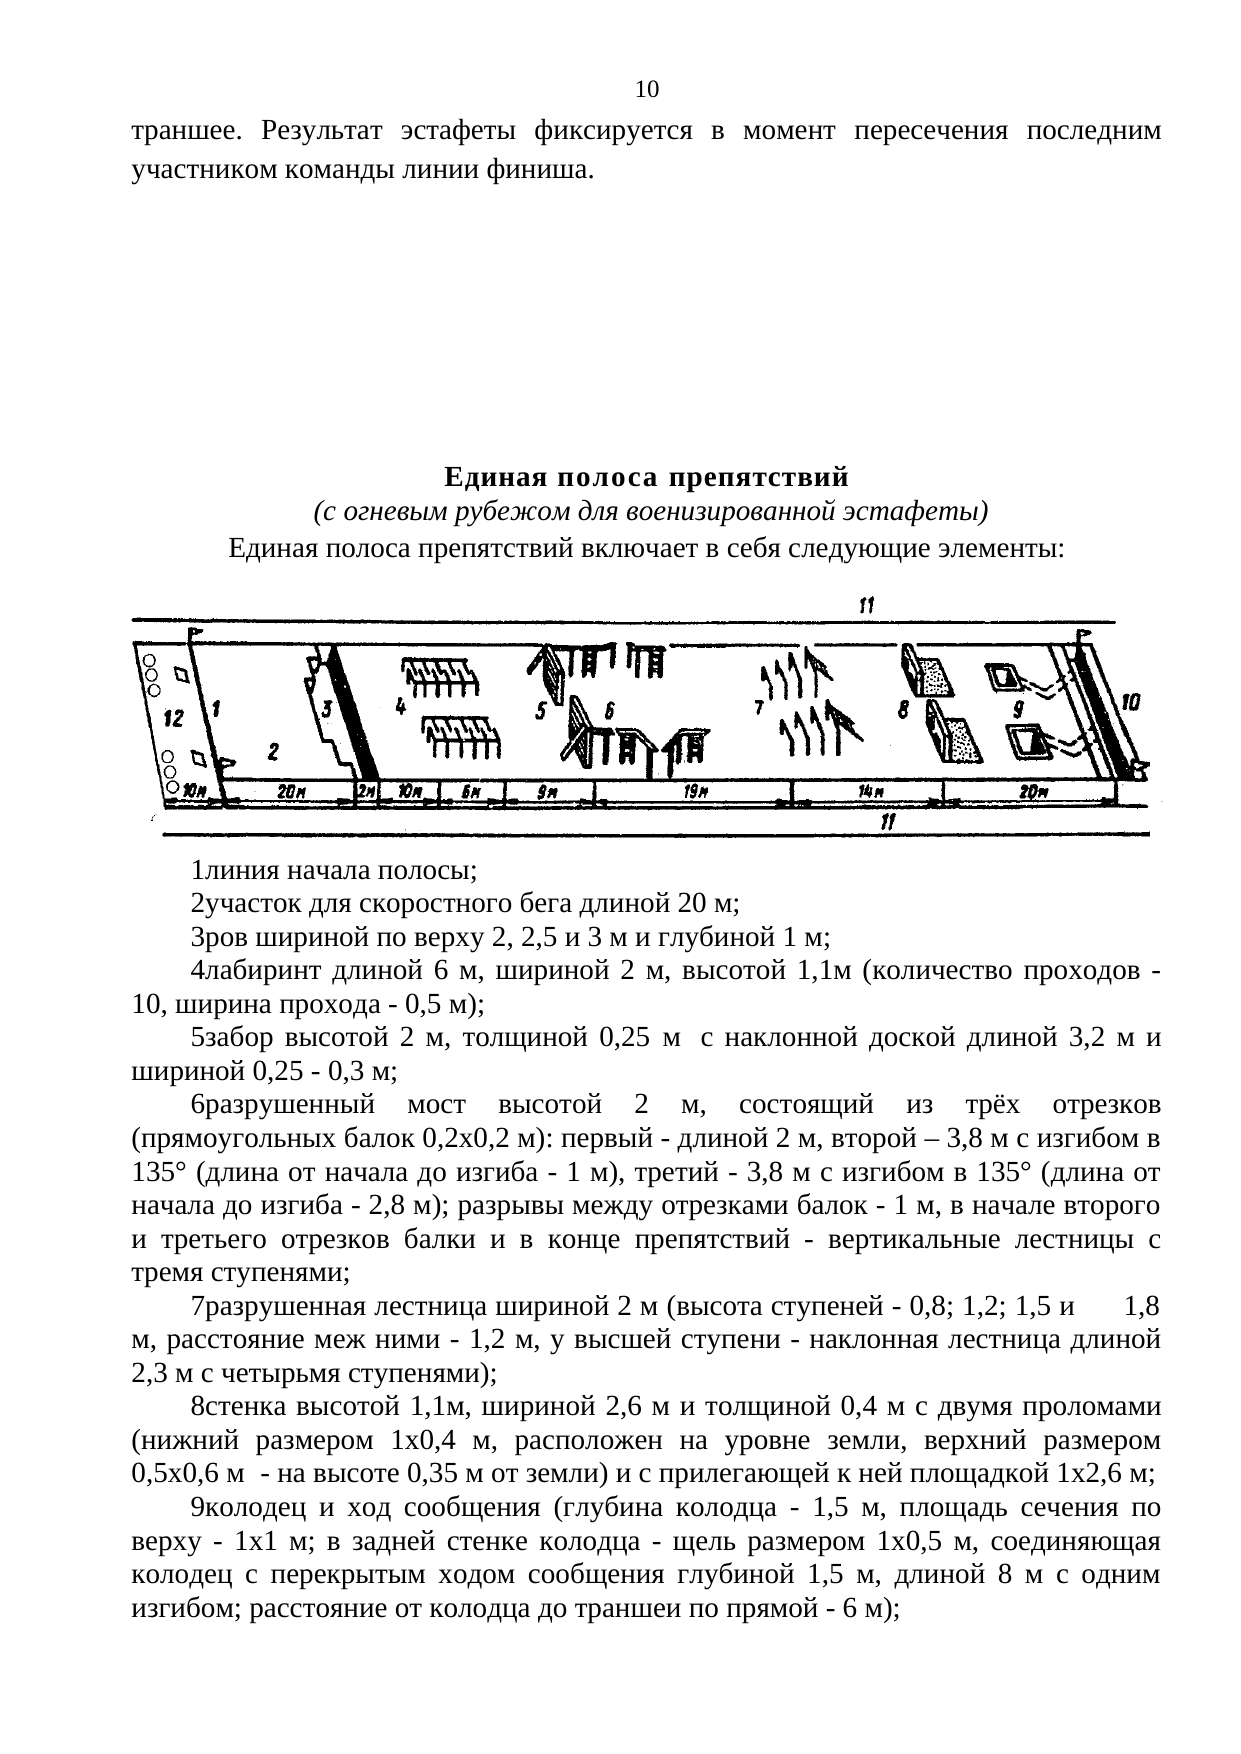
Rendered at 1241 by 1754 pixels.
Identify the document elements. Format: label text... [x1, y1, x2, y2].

text Единая полоса препятствий (с огневым рубежом для военизированной эстафеты) [131, 459, 1162, 526]
list колодец и ход сообщения (глубина колодца - 1,5 м, площадь сечения по верху - 1х1 м; в задней стенке колодца - щель размером 1x0,5 м, соединяющая колодец с перекрытым ходом сообщения глубиной 1,5 м, длиной 8 м с одним изгибом; расстояние от колодца до траншеи по прямой - 6 м); [131, 1489, 1162, 1623]
list разрушенная лестница шириной 2 м (высота ступеней - 0,8; 1,2; 1,5 и 1,8 м, расстояние меж ними - 1,2 м, у высшей ступени - наклонная лестница длиной 2,3 м с четырьмя ступенями); [131, 1288, 1162, 1388]
list лабиринт длиной 6 м, шириной 2 м, высотой 1,1м (количество проходов - 10, ширина прохода - 0,5 м); [131, 952, 1162, 1019]
text Единая полоса препятствий включает в себя следующие элементы: [131, 530, 1162, 563]
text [131, 112, 1162, 184]
list разрушенный мост высотой 2 м, состоящий из трёх отрезков (прямоугольных балок 0,2x0,2 м): первый - длиной 2 м, второй – 3,8 м с изгибом в 135° (длина от начала до изгиба - 1 м), третий - 3,8 м с изгибом в 135° (длина от начала до изгиба - 2,8 м); разрывы между отрезками балок - 1 м, в начале второго и третьего отрезков балки и в конце препятствий - вертикальные лестницы с тремя ступенями; [131, 1087, 1162, 1288]
picture [131, 596, 1163, 838]
list линия начала полосы; [131, 852, 1162, 885]
list забор высотой 2 м, толщиной 0,25 м с наклонной доской длиной 3,2 м и шириной 0,25 - 0,3 м; [131, 1019, 1162, 1087]
list ров шириной по верху 2, 2,5 и 3 м и глубиной 1 м; [131, 919, 1162, 952]
list участок для скоростного бега длиной 20 м; [131, 885, 1162, 919]
list стенка высотой 1,1м, шириной 2,6 м и толщиной 0,4 м с двумя проломами (нижний размером 1x0,4 м, расположен на уровне земли, верхний размером 0,5x0,6 м - на высоте 0,35 м от земли) и с прилегающей к ней площадкой 1x2,6 м; [131, 1388, 1162, 1489]
